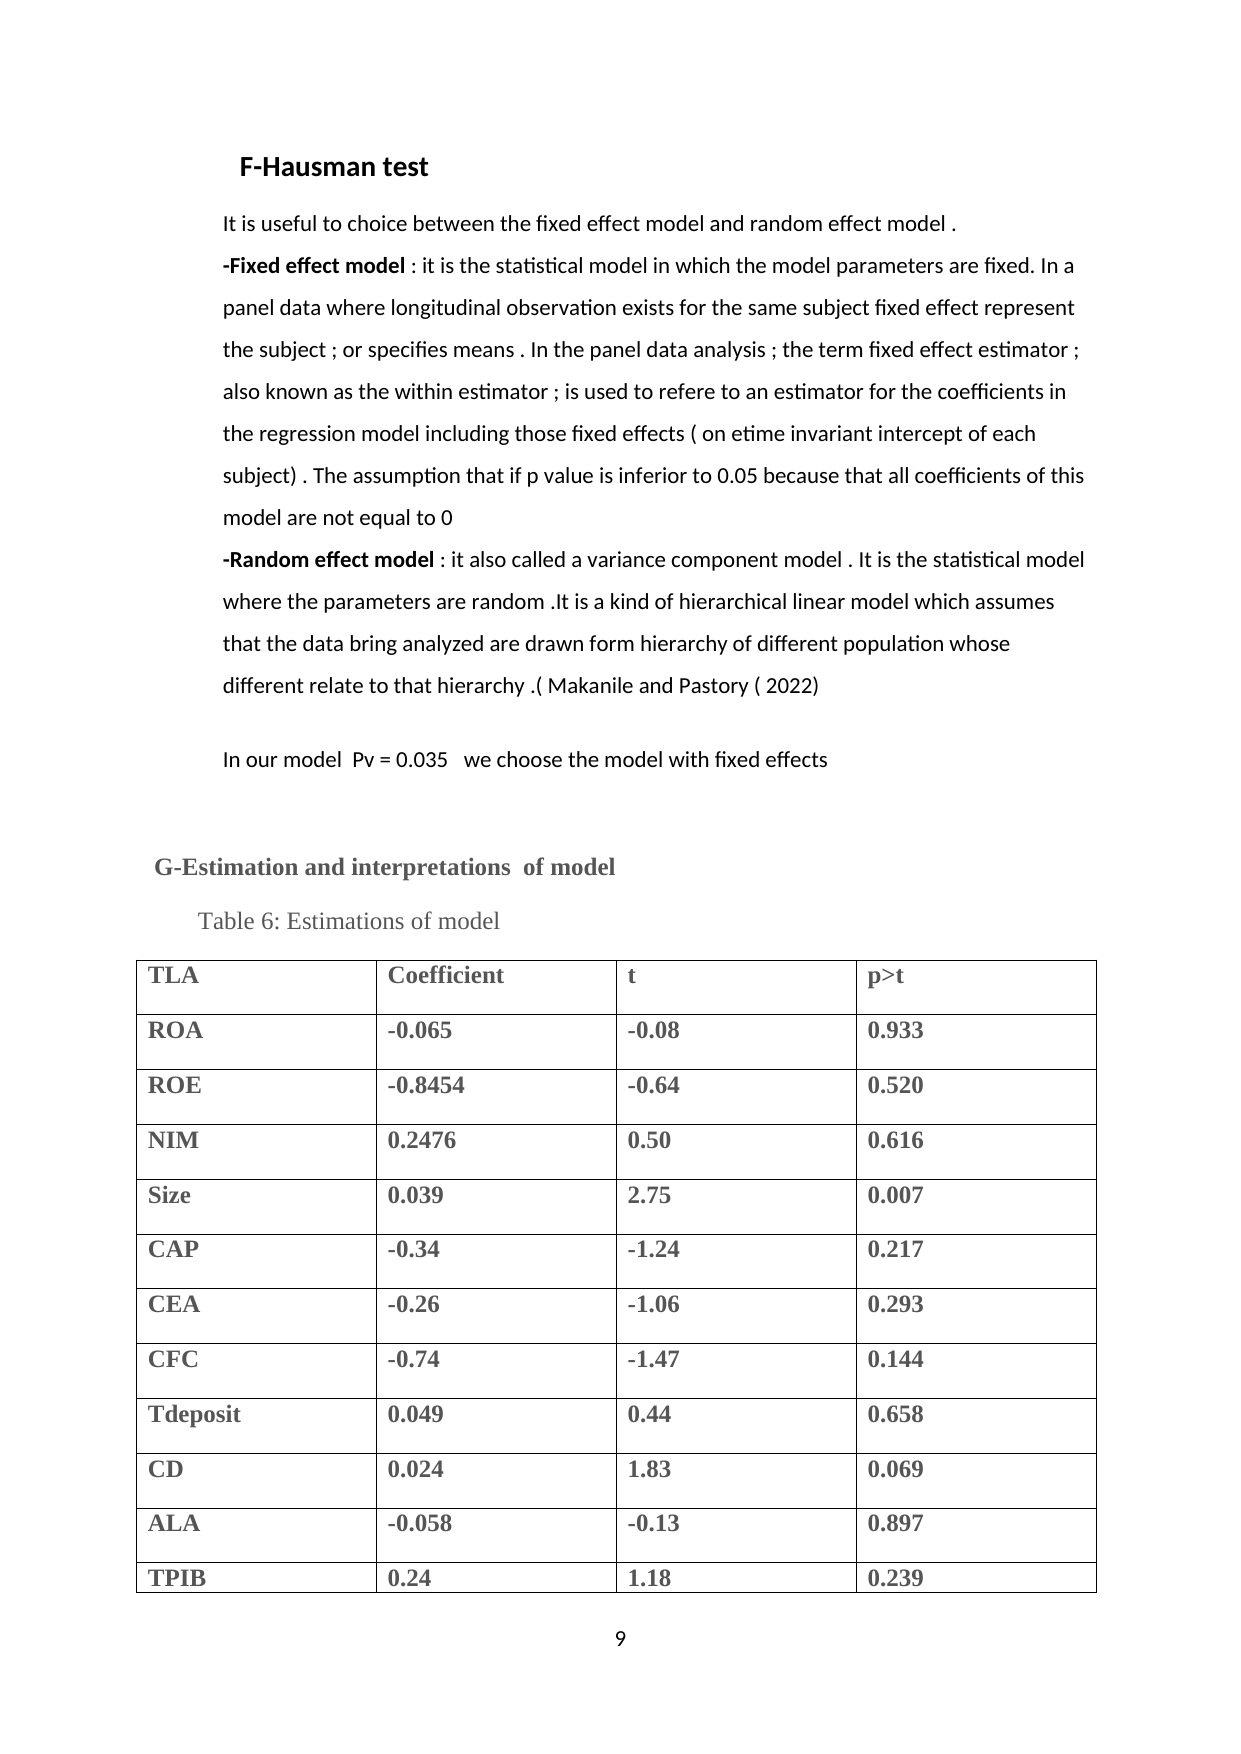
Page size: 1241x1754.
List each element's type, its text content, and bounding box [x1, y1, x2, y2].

list It is useful to choice between the fixed effect model and random effect model . [223, 209, 1093, 237]
table_cell 0.217 [857, 1235, 1096, 1288]
table_cell 0.049 [377, 1399, 616, 1453]
table_cell 0.007 [857, 1180, 1096, 1233]
table_cell ROE [137, 1070, 376, 1124]
table_cell -0.34 [377, 1235, 616, 1288]
table_cell -0.058 [377, 1509, 616, 1562]
table_cell -0.08 [617, 1015, 856, 1069]
text Table 6: Estimations of model [148, 906, 1093, 934]
table_cell 0.293 [857, 1289, 1096, 1343]
table_cell 1.18 [617, 1563, 856, 1592]
table_cell CEA [137, 1289, 376, 1343]
table_cell 0.239 [857, 1563, 1096, 1592]
table_cell -0.74 [377, 1344, 616, 1398]
table_cell 0.069 [857, 1454, 1096, 1507]
table_cell -1.06 [617, 1289, 856, 1343]
table_cell -0.64 [617, 1070, 856, 1124]
table_header Coefficient [377, 961, 616, 1014]
table_cell 0.933 [857, 1015, 1096, 1069]
table_cell 0.024 [377, 1454, 616, 1507]
list -Fixed effect model : it is the statistical model in which the model parameters are fixed. In a panel data where longitudinal observation exists for the same subject fixed effect represent the subject ; or specifies means . In the panel data analysis ; the term fixed effect estimator ; also known as the within estimator ; is used to refere to an estimator for the coefficients in the regression model including those fixed effects ( on etime invariant intercept of each subject) . The assumption that if p value is inferior to 0.05 because that all coefficients of this model are not equal to 0 [223, 251, 1093, 531]
table_cell 2.75 [617, 1180, 856, 1233]
table_cell -0.8454 [377, 1070, 616, 1124]
table_cell -0.26 [377, 1289, 616, 1343]
table_cell CFC [137, 1344, 376, 1398]
table_cell 0.520 [857, 1070, 1096, 1124]
list In our model Pv = 0.035 we choose the model with fixed effects [223, 745, 1093, 773]
table_cell CAP [137, 1235, 376, 1288]
table_cell -0.065 [377, 1015, 616, 1069]
table_cell ROA [137, 1015, 376, 1069]
table_cell -0.13 [617, 1509, 856, 1562]
text F-Hausman test [148, 148, 1093, 183]
table_header t [617, 961, 856, 1014]
list -Random effect model : it also called a variance component model . It is the statistical model where the parameters are random .It is a kind of hierarchical linear model which assumes that the data bring analyzed are drawn form hierarchy of different population whose different relate to that hierarchy .( Makanile and Pastory ( 2022) [223, 545, 1093, 699]
table_cell Size [137, 1180, 376, 1233]
table_cell TPIB [137, 1563, 376, 1592]
table_cell 0.897 [857, 1509, 1096, 1562]
table_cell 0.2476 [377, 1125, 616, 1179]
table_cell 0.24 [377, 1563, 616, 1592]
table_header p>t [857, 961, 1096, 1014]
table_cell ALA [137, 1509, 376, 1562]
table_cell 0.658 [857, 1399, 1096, 1453]
table_cell Tdeposit [137, 1399, 376, 1453]
table_cell -1.47 [617, 1344, 856, 1398]
table_cell 0.039 [377, 1180, 616, 1233]
table_cell 0.44 [617, 1399, 856, 1453]
table_cell 0.144 [857, 1344, 1096, 1398]
table_cell -1.24 [617, 1235, 856, 1288]
table_cell CD [137, 1454, 376, 1507]
table_cell NIM [137, 1125, 376, 1179]
text G-Estimation and interpretations of model [148, 852, 1093, 881]
table_cell 1.83 [617, 1454, 856, 1507]
table_cell 0.616 [857, 1125, 1096, 1179]
table_cell 0.50 [617, 1125, 856, 1179]
table_header TLA [137, 961, 376, 1014]
